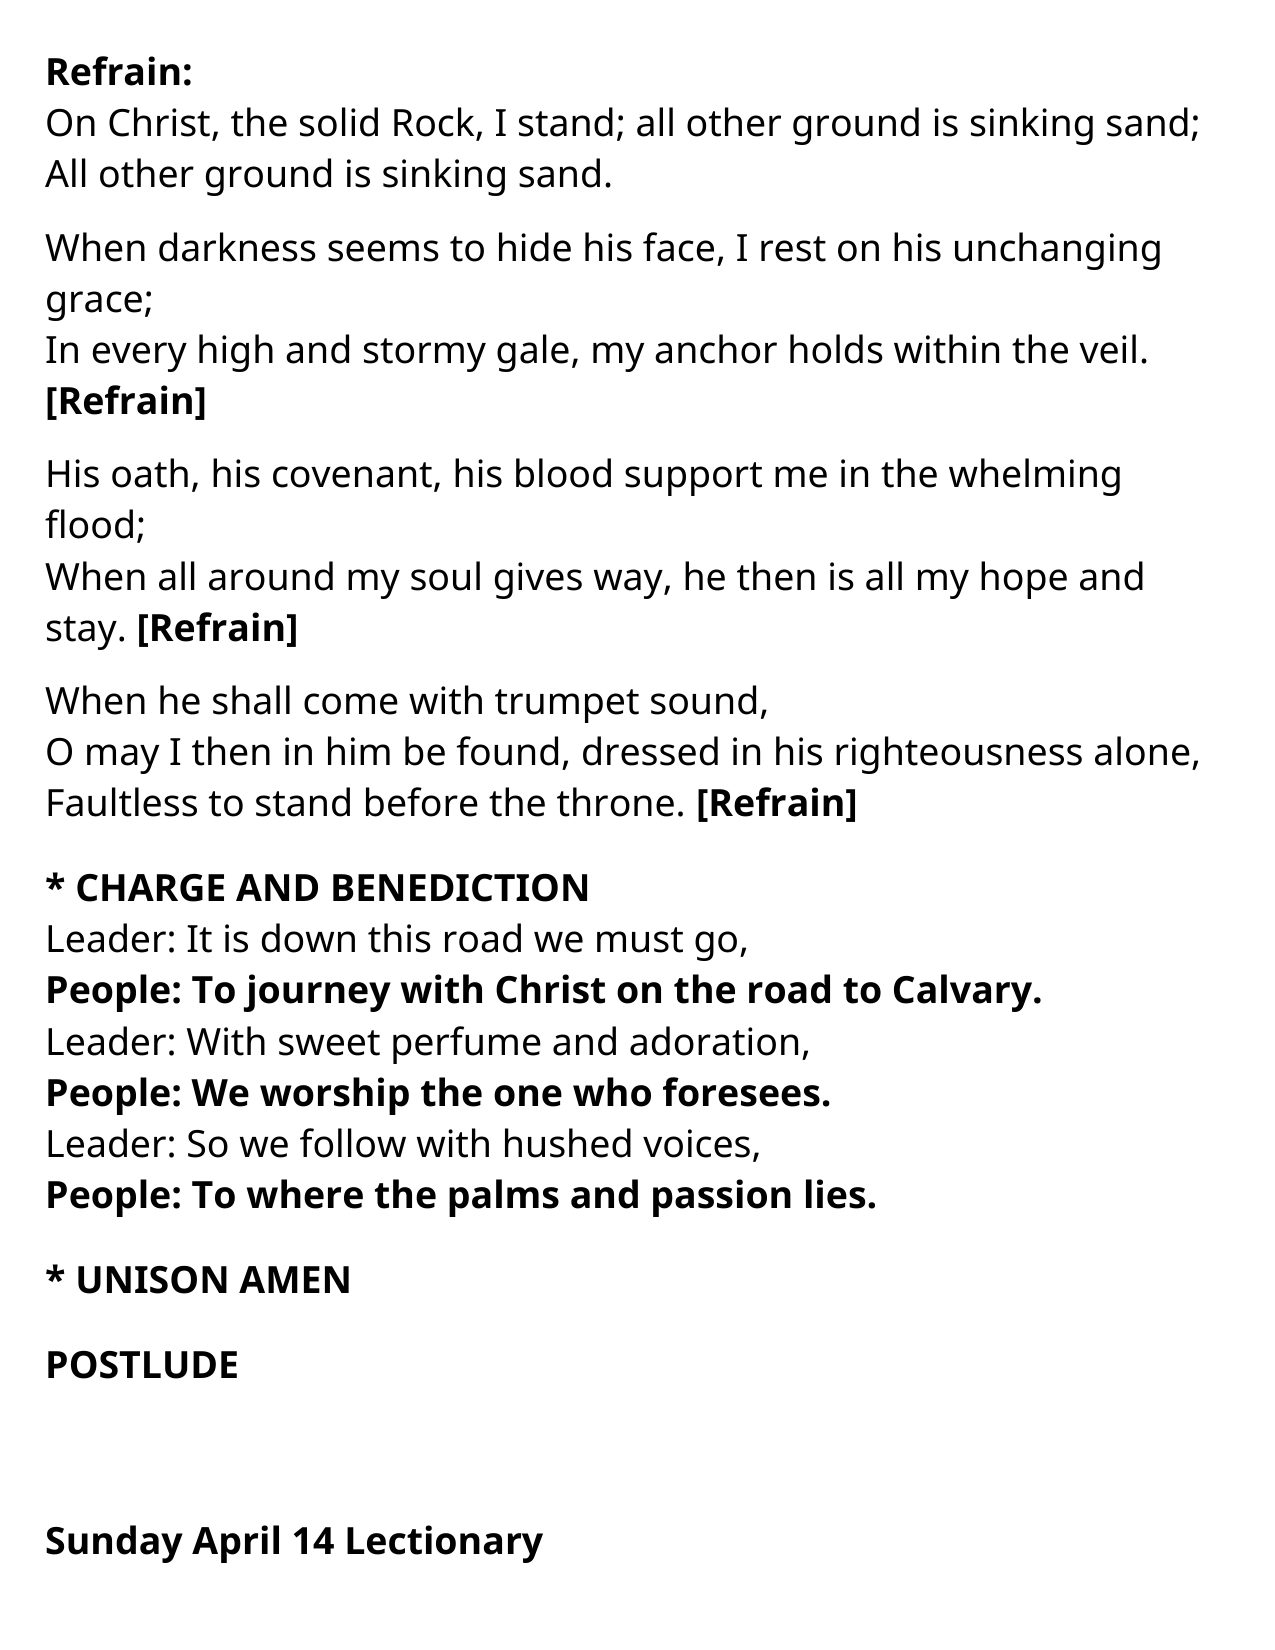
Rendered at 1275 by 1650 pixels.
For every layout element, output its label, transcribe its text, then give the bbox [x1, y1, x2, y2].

text When darkness seems to hide his face, I rest on his unchanging grace; In every high and stormy gale, my anchor holds within the veil. [Refrain] [45, 221, 1230, 425]
text * UNISON AMEN [45, 1253, 1230, 1304]
text People: We worship the one who foresees. [45, 1066, 1230, 1117]
text His oath, his covenant, his blood support me in the whelming flood; When all around my soul gives way, he then is all my hope and stay. [Refrain] [45, 448, 1230, 652]
text Leader: With sweet perfume and adoration, [45, 1015, 1230, 1066]
text O may I then in him be found, dressed in his righteousness alone, Faultless to stand before the throne. [Refrain] [45, 726, 1230, 828]
text Leader: It is down this road we must go, [45, 913, 1230, 964]
text Leader: So we follow with hushed voices, [45, 1117, 1230, 1168]
text People: To where the palms and passion lies. [45, 1168, 1230, 1219]
text Refrain: On Christ, the solid Rock, I stand; all other ground is sinking sand; All other ground is sinking sand. [45, 45, 1230, 198]
text POSTLUDE [45, 1338, 1230, 1389]
text Sunday April 14 Lectionary [45, 1514, 1230, 1565]
text People: To journey with Christ on the road to Calvary. [45, 964, 1230, 1015]
text * CHARGE AND BENEDICTION [45, 862, 1230, 913]
text When he shall come with trumpet sound, [45, 674, 1230, 726]
